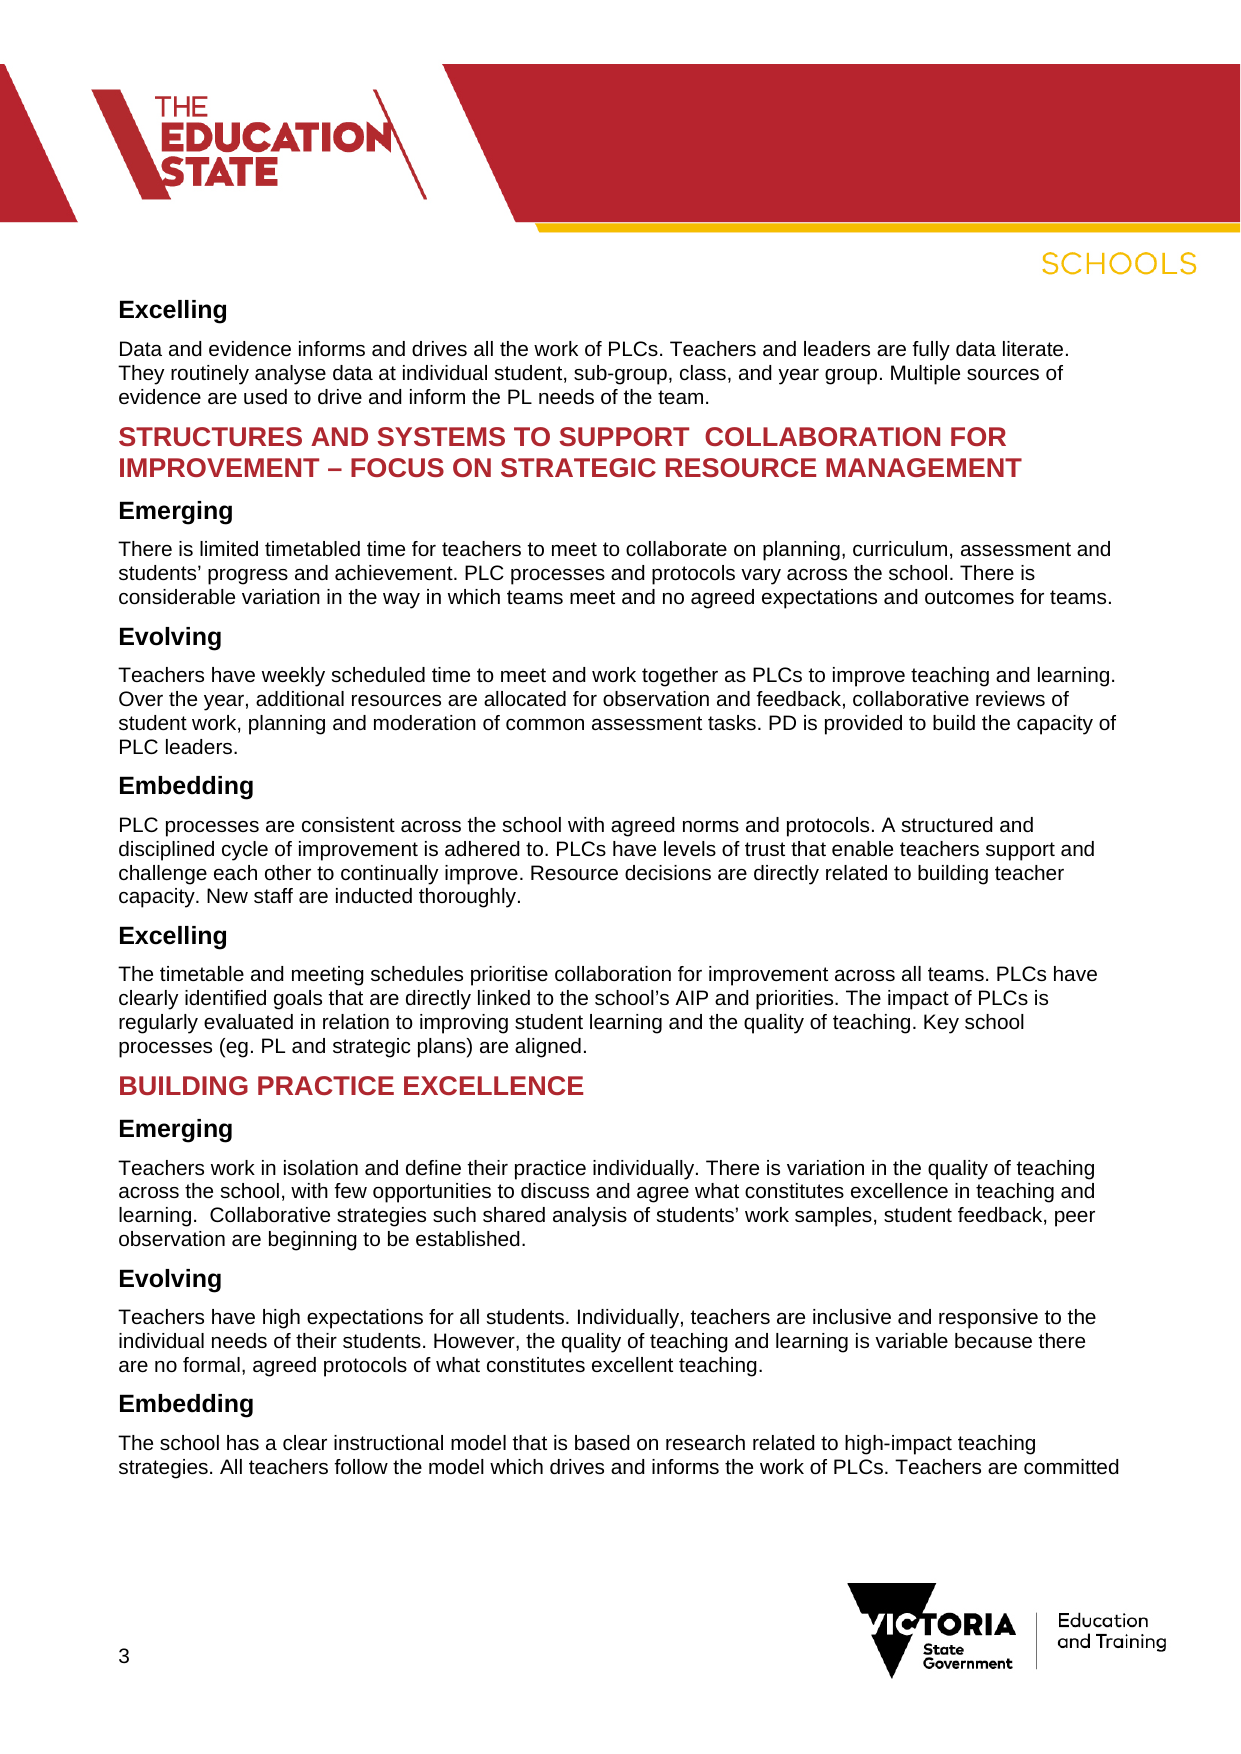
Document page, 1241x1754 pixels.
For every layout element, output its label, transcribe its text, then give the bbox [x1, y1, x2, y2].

subtitle Building practice excellence [118, 1070, 1122, 1102]
text The timetable and meeting schedules prioritise collaboration for improvement across all teams. PLCs have clearly identified goals that are directly linked to the school’s AIP and priorities. The impact of PLCs is regularly evaluated in relation to improving student learning and the quality of teaching. Key school processes (eg. PL and strategic plans) are aligned. [118, 962, 1122, 1058]
text Teachers work in isolation and define their practice individually. There is variation in the quality of teaching across the school, with few opportunities to discuss and agree what constitutes excellence in teaching and learning. Collaborative strategies such shared analysis of students’ work samples, student feedback, peer observation are beginning to be established. [118, 1155, 1122, 1251]
text There is limited timetabled time for teachers to meet to collaborate on planning, curriculum, assessment and students’ progress and achievement. PLC processes and protocols vary across the school. There is considerable variation in the way in which teams meet and no agreed expectations and outcomes for teams. [118, 537, 1122, 609]
subtitle Embedding [118, 1389, 1122, 1418]
subtitle Evolving [118, 622, 1122, 650]
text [118, 1431, 1122, 1478]
subtitle Excelling [118, 921, 1122, 949]
subtitle Emerging [118, 1114, 1122, 1143]
picture [0, 0, 1241, 1754]
subtitle Embedding [118, 771, 1122, 800]
subtitle Evolving [118, 1264, 1122, 1292]
text PLC processes are consistent across the school with agreed norms and protocols. A structured and disciplined cycle of improvement is adhered to. PLCs have levels of trust that enable teachers support and challenge each other to continually improve. Resource decisions are directly related to building teacher capacity. New staff are inducted thoroughly. [118, 812, 1122, 908]
text Teachers have weekly scheduled time to meet and work together as PLCs to improve teaching and learning. Over the year, additional resources are allocated for observation and feedback, collaborative reviews of student work, planning and moderation of common assessment tasks. PD is provided to build the capacity of PLC leaders. [118, 663, 1122, 759]
subtitle Excelling [118, 295, 1122, 324]
subtitle Structures and systems to support collaboration for improvement – focus on strategic resource management [118, 421, 1122, 483]
text Data and evidence informs and drives all the work of PLCs. Teachers and leaders are fully data literate. They routinely analyse data at individual student, sub-group, class, and year group. Multiple sources of evidence are used to drive and inform the PL needs of the team. [118, 337, 1122, 408]
text Teachers have high expectations for all students. Individually, teachers are inclusive and responsive to the individual needs of their students. However, the quality of teaching and learning is variable because there are no formal, agreed protocols of what constitutes excellent teaching. [118, 1305, 1122, 1377]
subtitle Emerging [118, 496, 1122, 525]
